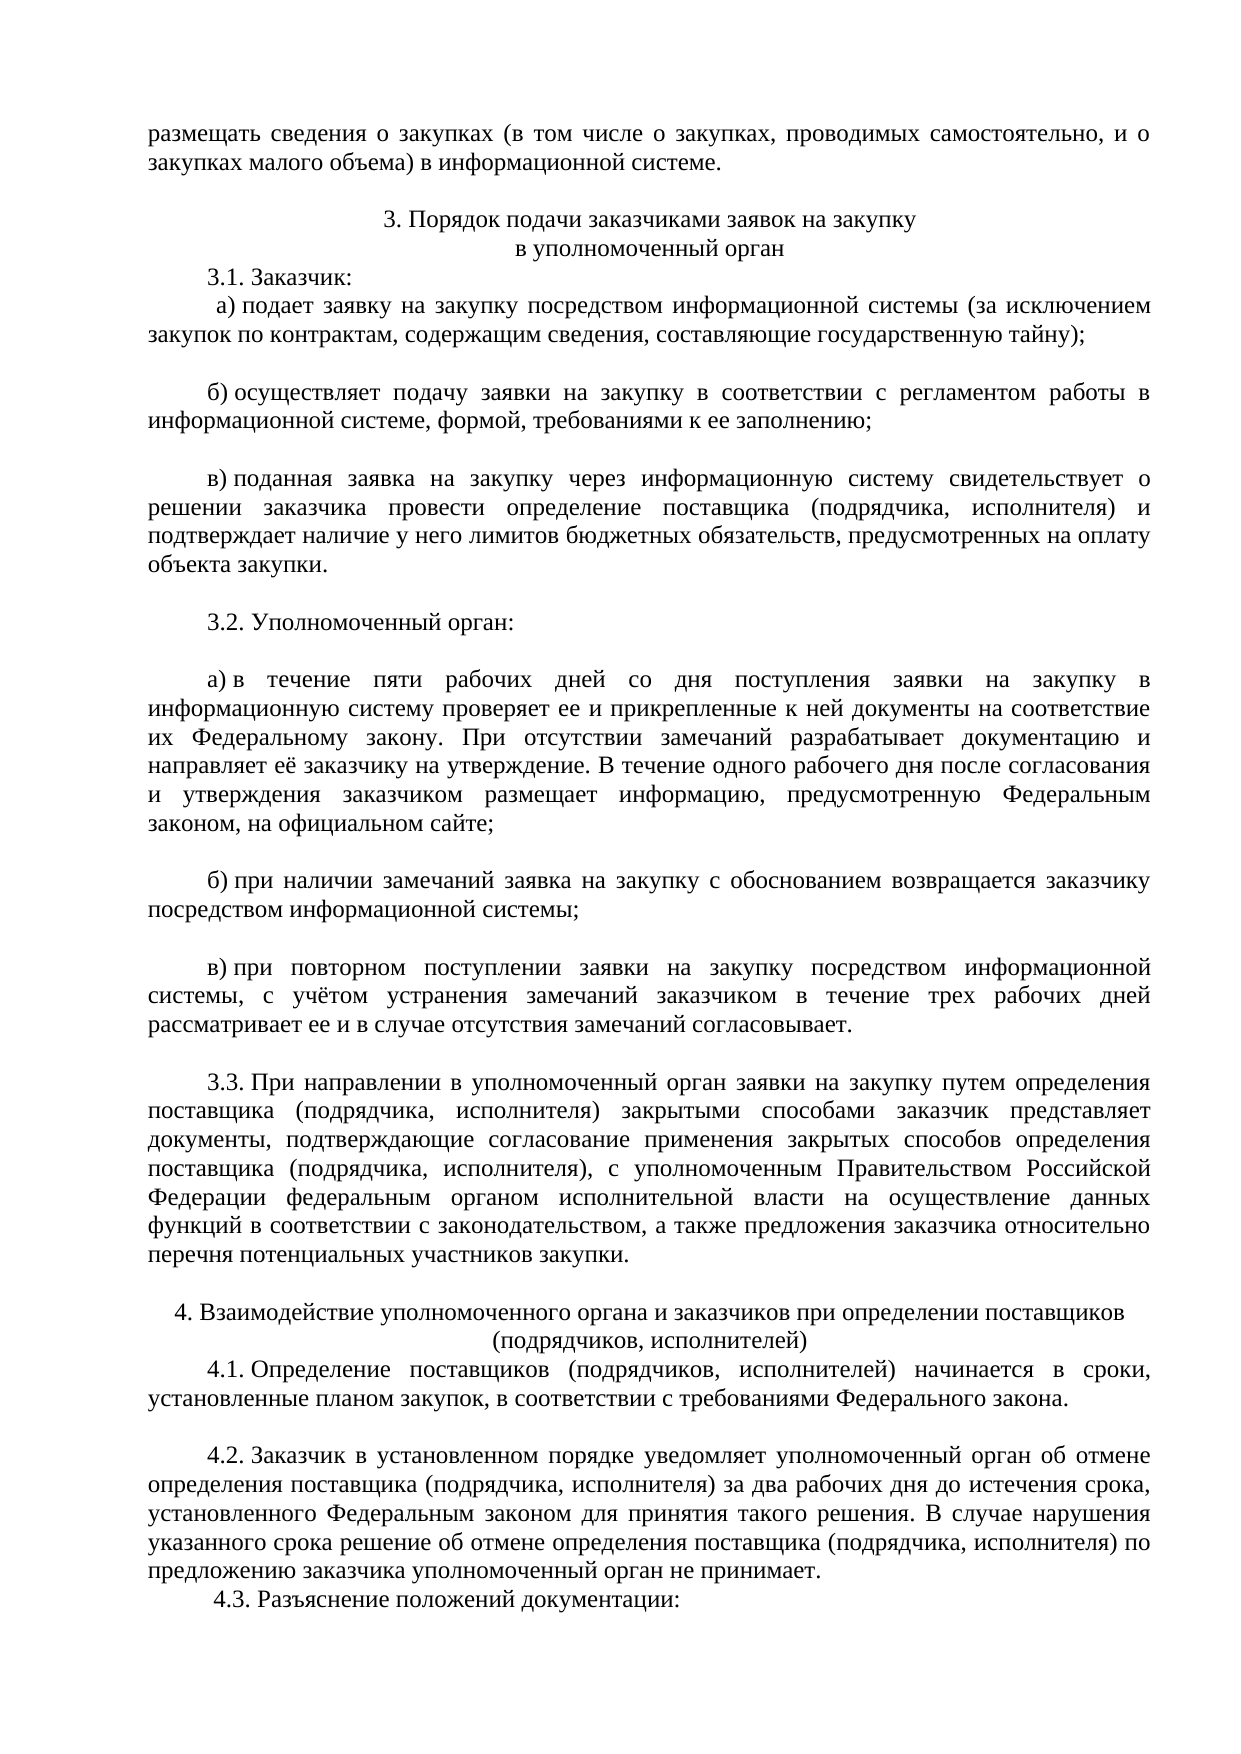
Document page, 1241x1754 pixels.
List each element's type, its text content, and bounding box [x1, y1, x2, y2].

text 3.3. При направлении в уполномоченный орган заявки на закупку путем определения поставщика (подрядчика, исполнителя) закрытыми способами заказчик представляет документы, подтверждающие согласование применения закрытых способов определения поставщика (подрядчика, исполнителя), с уполномоченным Правительством Российской Федерации федеральным органом исполнительной власти на осуществление данных функций в соответствии с законодательством, а также предложения заказчика относительно перечня потенциальных участников закупки. [148, 1067, 1152, 1268]
text в) поданная заявка на закупку через информационную систему свидетельствует о решении заказчика провести определение поставщика (подрядчика, исполнителя) и подтверждает наличие у него лимитов бюджетных обязательств, предусмотренных на оплату объекта закупки. [148, 463, 1152, 578]
text 4.3. Разъяснение положений документации: [148, 1584, 1152, 1613]
text 3.2. Уполномоченный орган: [148, 607, 1152, 636]
text 3. Порядок подачи заказчиками заявок на закупку [148, 204, 1152, 233]
text 4.2. Заказчик в установленном порядке уведомляет уполномоченный орган об отмене определения поставщика (подрядчика, исполнителя) за два рабочих дня до истечения срока, установленного Федеральным законом для принятия такого решения. В случае нарушения указанного срока решение об отмене определения поставщика (подрядчика, исполнителя) по предложению заказчика уполномоченный орган не принимает. [148, 1441, 1152, 1584]
text а) в течение пяти рабочих дней со дня поступления заявки на закупку в информационную систему проверяет ее и прикрепленные к ней документы на соответствие их Федеральному закону. При отсутствии замечаний разрабатывает документацию и направляет её заказчику на утверждение. В течение одного рабочего дня после согласования и утверждения заказчиком размещает информацию, предусмотренную Федеральным законом, на официальном сайте; [148, 664, 1152, 837]
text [148, 118, 1152, 176]
text в уполномоченный орган [148, 233, 1152, 262]
text в) при повторном поступлении заявки на закупку посредством информационной системы, с учётом устранения замечаний заказчиком в течение трех рабочих дней рассматривает ее и в случае отсутствия замечаний согласовывает. [148, 952, 1152, 1038]
text 4.1. Определение поставщиков (подрядчиков, исполнителей) начинается в сроки, установленные планом закупок, в соответствии с требованиями Федерального закона. [148, 1354, 1152, 1412]
text б) осуществляет подачу заявки на закупку в соответствии с регламентом работы в информационной системе, формой, требованиями к ее заполнению; [148, 377, 1152, 434]
text а) подает заявку на закупку посредством информационной системы (за исключением закупок по контрактам, содержащим сведения, составляющие государственную тайну); [148, 291, 1152, 348]
text б) при наличии замечаний заявка на закупку с обоснованием возвращается заказчику посредством информационной системы; [148, 866, 1152, 923]
text 4. Взаимодействие уполномоченного органа и заказчиков при определении поставщиков (подрядчиков, исполнителей) [148, 1297, 1152, 1354]
text 3.1. Заказчик: [148, 262, 1152, 291]
